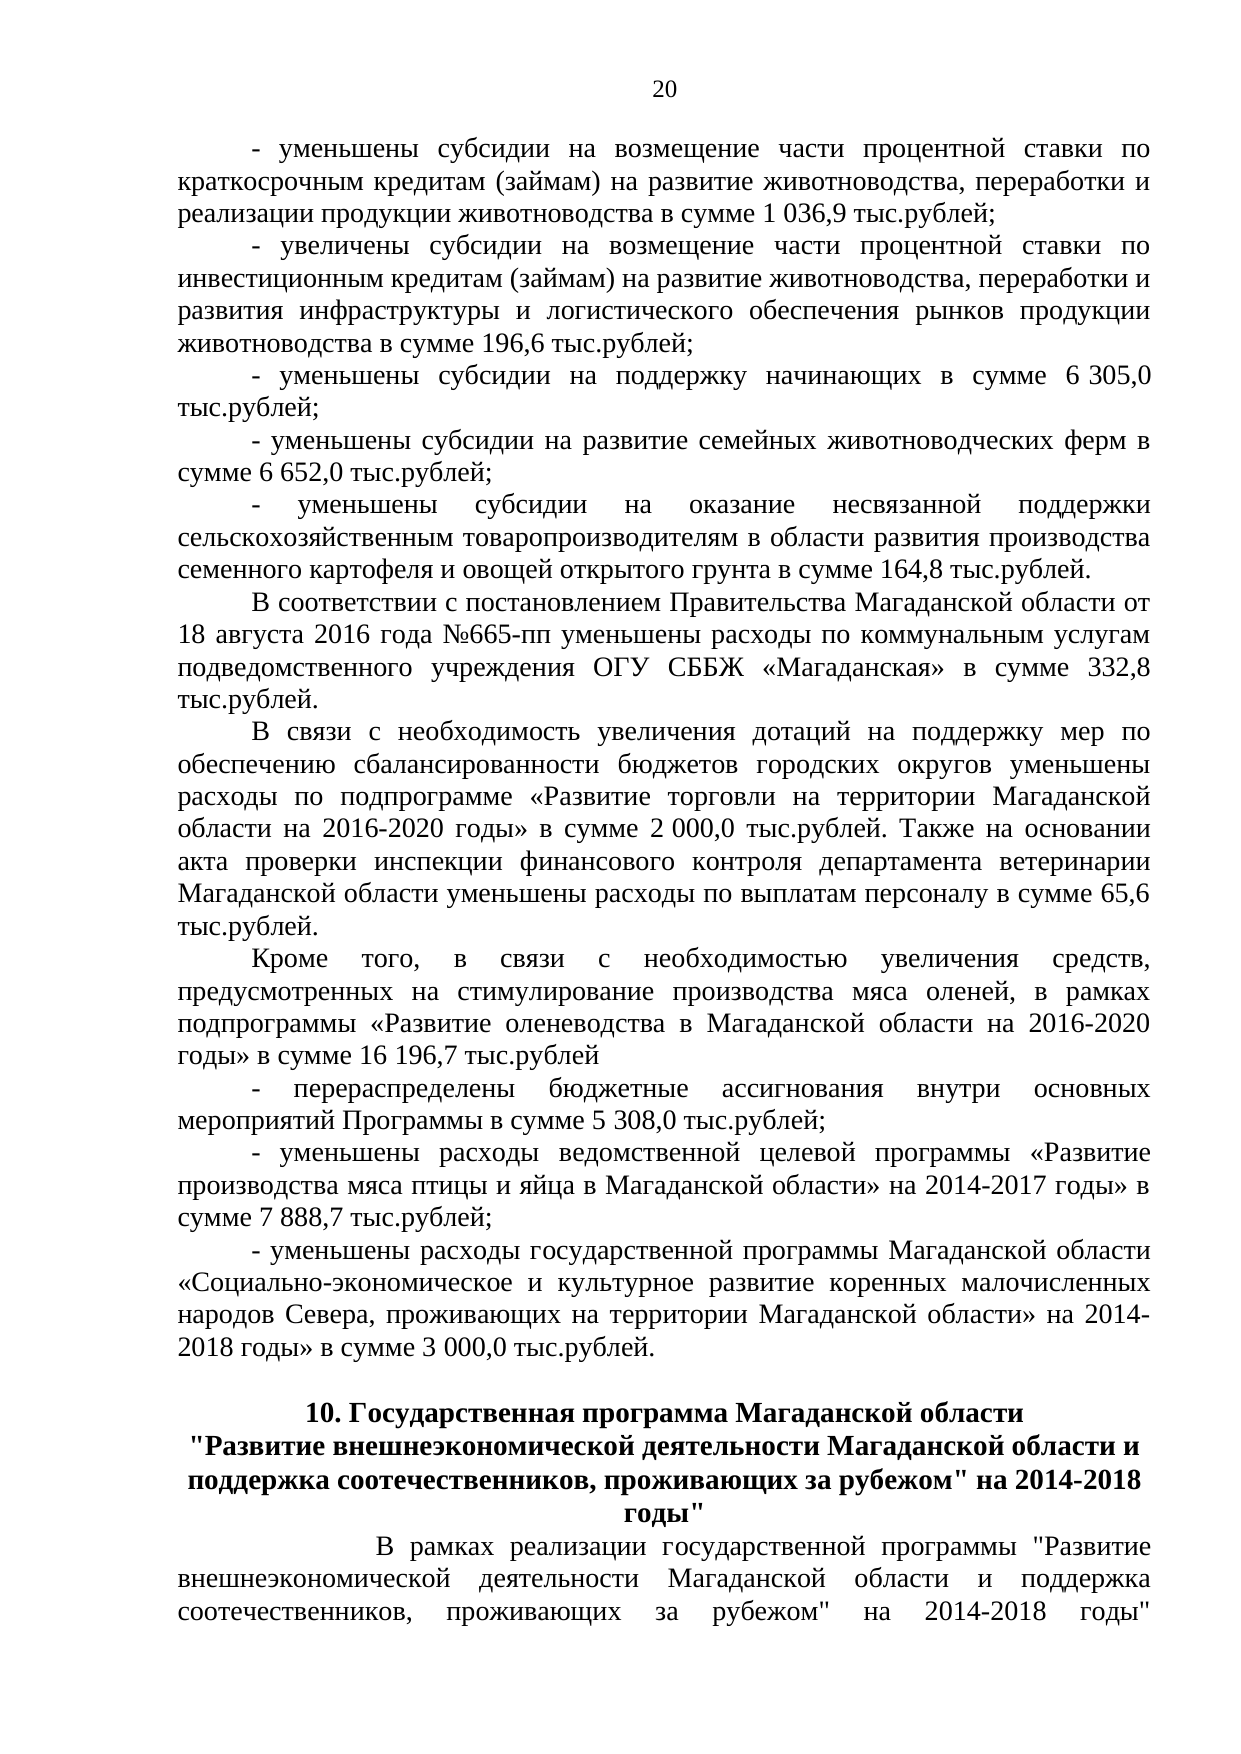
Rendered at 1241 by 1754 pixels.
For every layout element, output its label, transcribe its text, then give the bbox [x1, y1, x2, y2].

text 10. Государственная программа Магаданской области [177, 1395, 1152, 1428]
text - уменьшены субсидии на возмещение части процентной ставки по краткосрочным кредитам (займам) на развитие животноводства, переработки и реализации продукции животноводства в сумме 1 036,9 тыс.рублей; [177, 131, 1152, 228]
text - перераспределены бюджетные ассигнования внутри основных мероприятий Программы в сумме 5 308,0 тыс.рублей; [177, 1071, 1152, 1136]
text - увеличены субсидии на возмещение части процентной ставки по инвестиционным кредитам (займам) на развитие животноводства, переработки и развития инфраструктуры и логистического обеспечения рынков продукции животноводства в сумме 196,6 тыс.рублей; [177, 228, 1152, 358]
text - уменьшены расходы государственной программы Магаданской области «Социально-экономическое и культурное развитие коренных малочисленных народов Севера, проживающих на территории Магаданской области» на 2014-2018 годы» в сумме 3 000,0 тыс.рублей. [177, 1233, 1152, 1362]
text - уменьшены субсидии на поддержку начинающих в сумме 6 305,0 тыс.рублей; [177, 358, 1152, 423]
text - уменьшены расходы ведомственной целевой программы «Развитие производства мяса птицы и яйца в Магаданской области» на 2014-2017 годы» в сумме 7 888,7 тыс.рублей; [177, 1136, 1152, 1233]
text "Развитие внешнеэкономической деятельности Магаданской области и поддержка соотечественников, проживающих за рубежом" на 2014-2018 годы" [177, 1428, 1152, 1529]
text - уменьшены субсидии на оказание несвязанной поддержки сельскохозяйственным товаропроизводителям в области развития производства семенного картофеля и овощей открытого грунта в сумме 164,8 тыс.рублей. [177, 488, 1152, 585]
text В соответствии с постановлением Правительства Магаданской области от 18 августа 2016 года №665-пп уменьшены расходы по коммунальным услугам подведомственного учреждения ОГУ СББЖ «Магаданская» в сумме 332,8 тыс.рублей. [177, 585, 1152, 714]
text В связи с необходимость увеличения дотаций на поддержку мер по обеспечению сбалансированности бюджетов городских округов уменьшены расходы по подпрограмме «Развитие торговли на территории Магаданской области на 2016-2020 годы» в сумме 2 000,0 тыс.рублей. Также на основании акта проверки инспекции финансового контроля департамента ветеринарии Магаданской области уменьшены расходы по выплатам персоналу в сумме 65,6 тыс.рублей. [177, 714, 1152, 941]
text - уменьшены субсидии на развитие семейных животноводческих ферм в сумме 6 652,0 тыс.рублей; [177, 423, 1152, 488]
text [177, 1529, 1152, 1626]
text Кроме того, в связи с необходимостью увеличения средств, предусмотренных на стимулирование производства мяса оленей, в рамках подпрограммы «Развитие оленеводства в Магаданской области на 2016-2020 годы» в сумме 16 196,7 тыс.рублей [177, 941, 1152, 1071]
